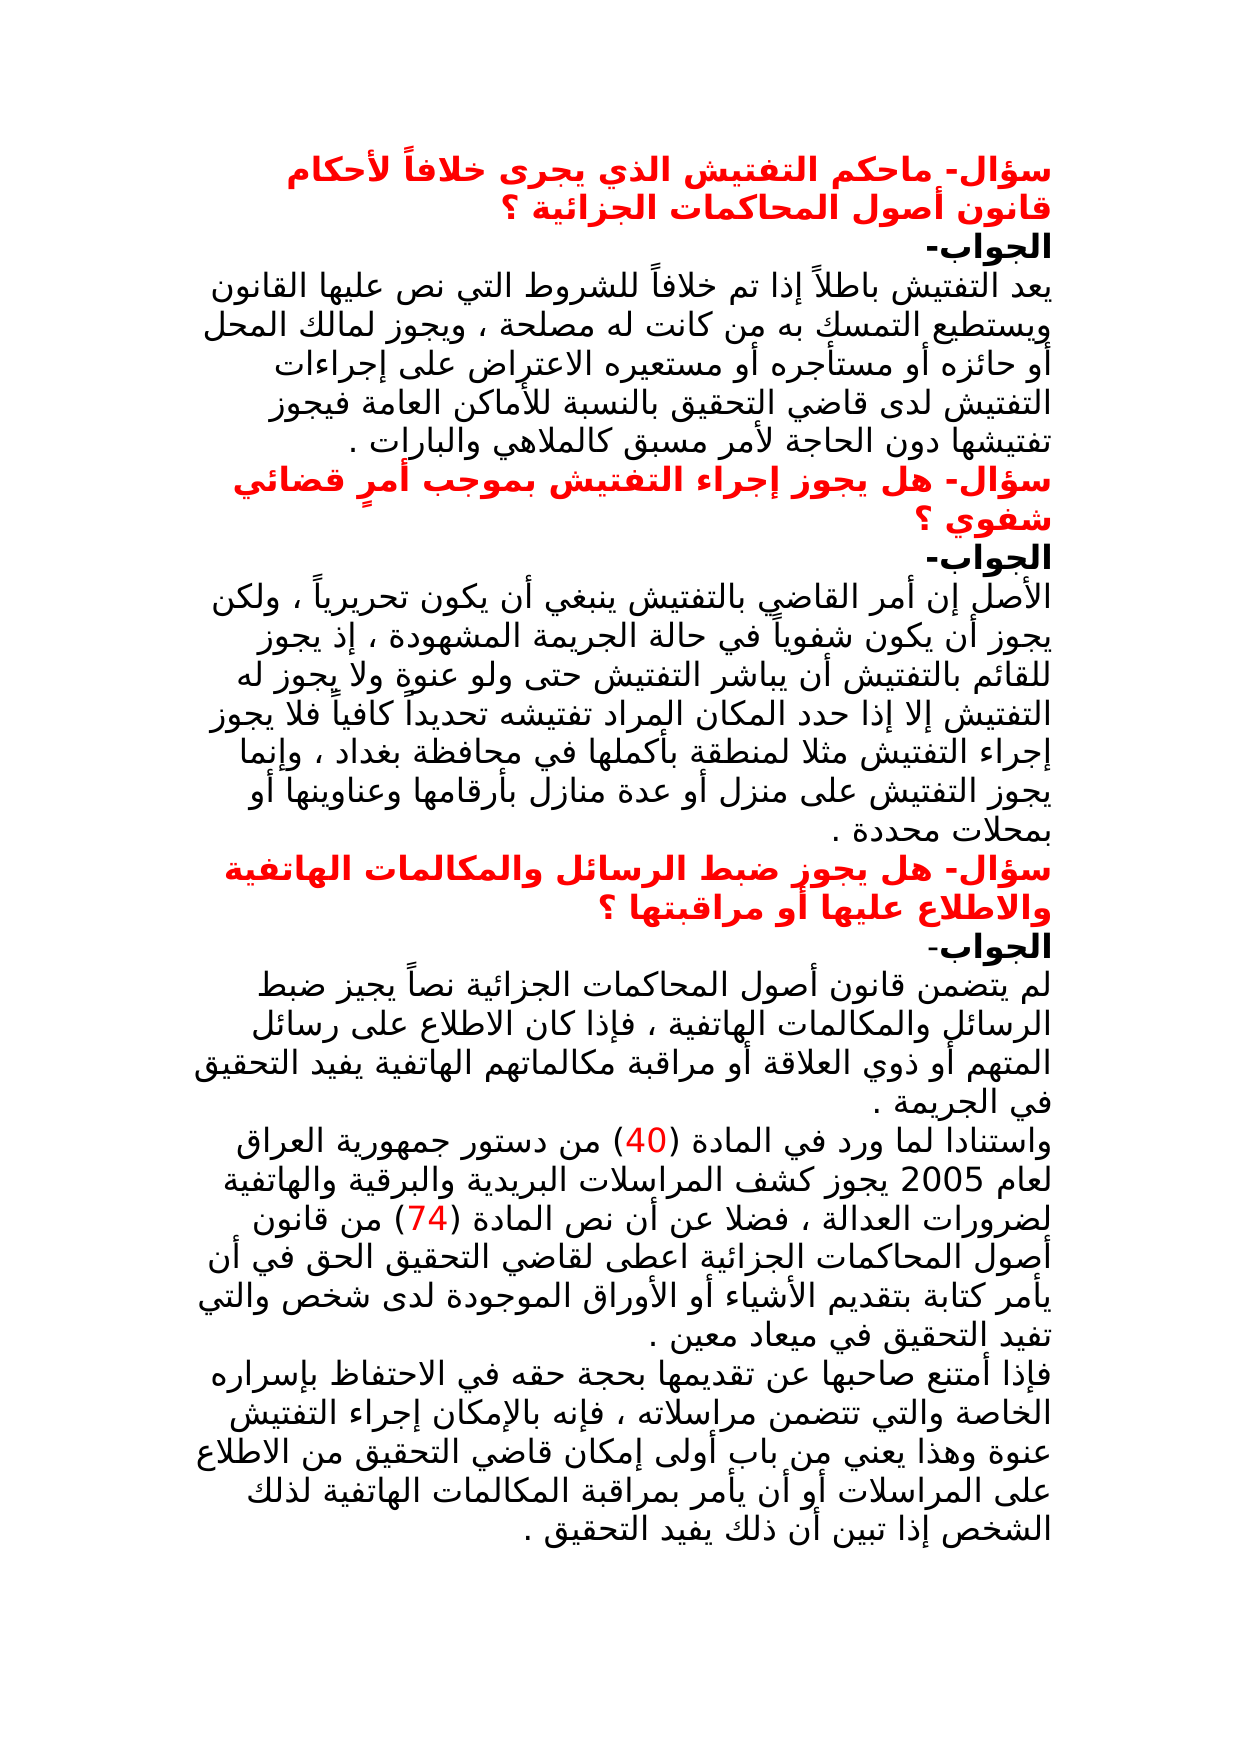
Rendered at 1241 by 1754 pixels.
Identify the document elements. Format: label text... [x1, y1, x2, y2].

text سؤال- ماحكم التفتيش الذي يجرى خلافاً لأحكام قانون أصول المحاكمات الجزائية ؟ [187, 150, 1053, 228]
text يعد التفتيش باطلاً إذا تم خلافاً للشروط التي نص عليها القانون ويستطيع التمسك به من كانت له مصلحة ، ويجوز لمالك المحل أو حائزه أو مستأجره أو مستعيره الاعتراض على إجراءات التفتيش لدى قاضي التحقيق بالنسبة للأماكن العامة فيجوز تفتيشها دون الحاجة لأمر مسبق كالملاهي والبارات . [187, 267, 1053, 461]
text سؤال- هل يجوز إجراء التفتيش بموجب أمرٍ قضائي شفوي ؟ [187, 461, 1053, 538]
text واستنادا لما ورد في المادة (40) من دستور جمهورية العراق لعام 2005 يجوز كشف المراسلات البريدية والبرقية والهاتفية لضرورات العدالة ، فضلا عن أن نص المادة (74) من قانون أصول المحاكمات الجزائية اعطى لقاضي التحقيق الحق في أن يأمر كتابة بتقديم الأشياء أو الأوراق الموجودة لدى شخص والتي تفيد التحقيق في ميعاد معين . [187, 1121, 1053, 1354]
text سؤال- هل يجوز ضبط الرسائل والمكالمات الهاتفية والاطلاع عليها أو مراقبتها ؟ [187, 849, 1053, 927]
text الأصل إن أمر القاضي بالتفتيش ينبغي أن يكون تحريرياً ، ولكن يجوز أن يكون شفوياً في حالة الجريمة المشهودة ، إذ يجوز للقائم بالتفتيش أن يباشر التفتيش حتى ولو عنوة ولا يجوز له التفتيش إلا إذا حدد المكان المراد تفتيشه تحديداً كافياً فلا يجوز إجراء التفتيش مثلا لمنطقة بأكملها في محافظة بغداد ، وإنما يجوز التفتيش على منزل أو عدة منازل بأرقامها وعناوينها أو بمحلات محددة . [187, 577, 1053, 849]
text لم يتضمن قانون أصول المحاكمات الجزائية نصاً يجيز ضبط الرسائل والمكالمات الهاتفية ، فإذا كان الاطلاع على رسائل المتهم أو ذوي العلاقة أو مراقبة مكالماتهم الهاتفية يفيد التحقيق في الجريمة . [187, 966, 1053, 1121]
text الجواب- [187, 538, 1053, 577]
text فإذا أمتنع صاحبها عن تقديمها بحجة حقه في الاحتفاظ بإسراره الخاصة والتي تتضمن مراسلاته ، فإنه بالإمكان إجراء التفتيش عنوة وهذا يعني من باب أولى إمكان قاضي التحقيق من الاطلاع على المراسلات أو أن يأمر بمراقبة المكالمات الهاتفية لذلك الشخص إذا تبين أن ذلك يفيد التحقيق . [187, 1354, 1053, 1549]
text الجواب- [187, 228, 1053, 267]
text الجواب- [187, 927, 1053, 966]
